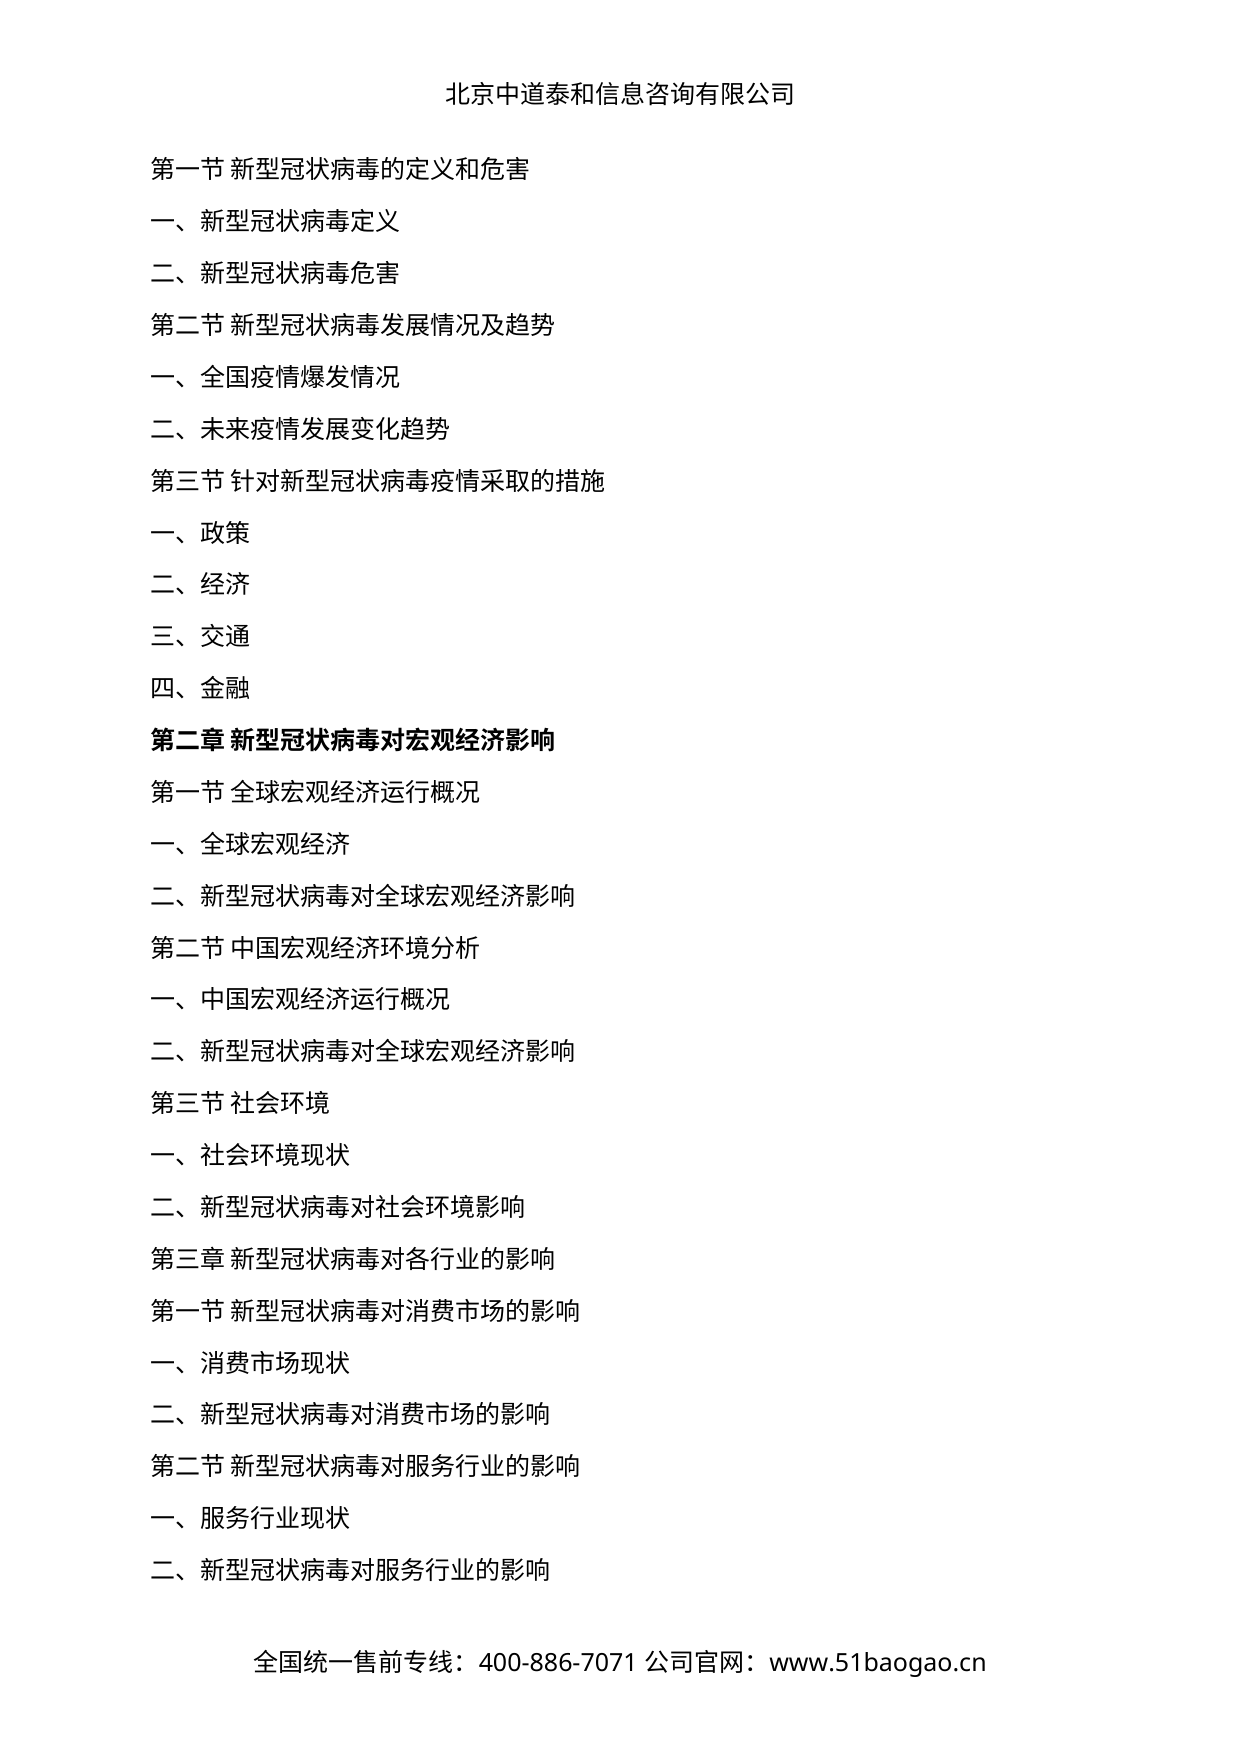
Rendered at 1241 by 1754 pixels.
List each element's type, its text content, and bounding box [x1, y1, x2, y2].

text 第三章 新型冠状病毒对各行业的影响 [150, 1239, 1090, 1276]
text 二、新型冠状病毒对全球宏观经济影响 [150, 876, 1090, 912]
text 一、社会环境现状 [150, 1136, 1090, 1172]
text 二、新型冠状病毒对服务行业的影响 [150, 1551, 1090, 1587]
text 第一节 新型冠状病毒对消费市场的影响 [150, 1291, 1090, 1327]
text 第一节 全球宏观经济运行概况 [150, 772, 1090, 809]
text 三、交通 [150, 617, 1090, 653]
text 一、服务行业现状 [150, 1499, 1090, 1535]
text 二、新型冠状病毒对消费市场的影响 [150, 1395, 1090, 1431]
text 一、政策 [150, 513, 1090, 549]
text 第二章 新型冠状病毒对宏观经济影响 [150, 721, 1090, 757]
text 一、新型冠状病毒定义 [150, 202, 1090, 238]
text 二、未来疫情发展变化趋势 [150, 409, 1090, 446]
text 四、金融 [150, 669, 1090, 705]
text 二、新型冠状病毒对全球宏观经济影响 [150, 1032, 1090, 1068]
text 一、中国宏观经济运行概况 [150, 980, 1090, 1016]
text 二、新型冠状病毒对社会环境影响 [150, 1187, 1090, 1224]
text 二、新型冠状病毒危害 [150, 254, 1090, 290]
text 第二节 中国宏观经济环境分析 [150, 928, 1090, 964]
text 一、消费市场现状 [150, 1343, 1090, 1379]
text 第三节 社会环境 [150, 1084, 1090, 1120]
text 第二节 新型冠状病毒发展情况及趋势 [150, 306, 1090, 342]
text 一、全球宏观经济 [150, 824, 1090, 861]
text 一、全国疫情爆发情况 [150, 357, 1090, 394]
text 第二节 新型冠状病毒对服务行业的影响 [150, 1447, 1090, 1483]
text 第三节 针对新型冠状病毒疫情采取的措施 [150, 461, 1090, 497]
text 第一节 新型冠状病毒的定义和危害 [150, 150, 1090, 186]
text 二、经济 [150, 565, 1090, 601]
